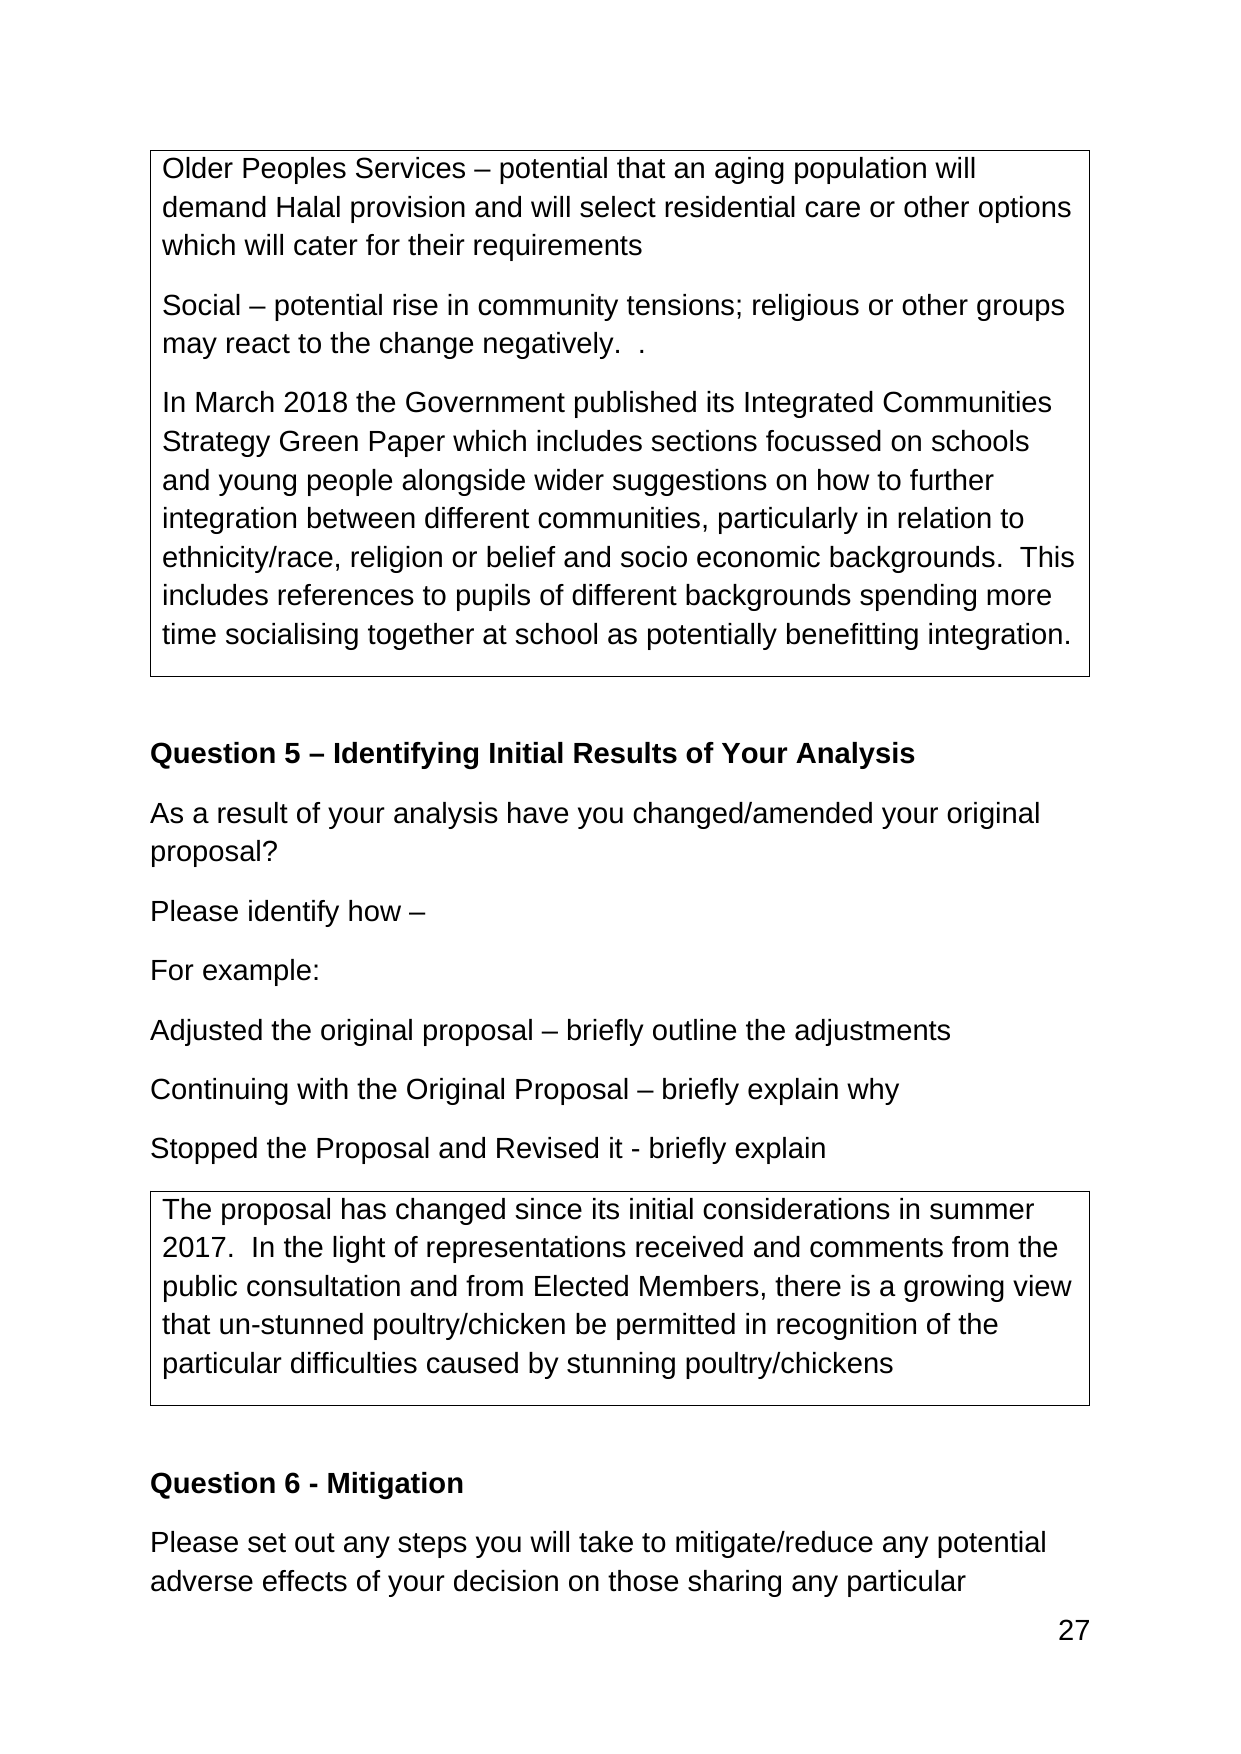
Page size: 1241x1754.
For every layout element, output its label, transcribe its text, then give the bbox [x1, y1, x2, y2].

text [150, 1525, 1090, 1597]
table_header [151, 151, 1089, 676]
text For example: [150, 953, 1090, 987]
text Question 5 – Identifying Initial Results of Your Analysis [150, 736, 1090, 770]
text Adjusted the original proposal – briefly outline the adjustments [150, 1012, 1090, 1046]
text Continuing with the Original Proposal – briefly explain why [150, 1072, 1090, 1105]
text Please identify how – [150, 894, 1090, 927]
text As a result of your analysis have you changed/amended your original proposal? [150, 796, 1090, 868]
table_header The proposal has changed since its initial considerations in summer 2017. In the light of representations received and comments from the public consultation and from Elected Members, there is a growing view that un-stunned poultry/chicken be permitted in recognition of the particular difficulties caused by stunning poultry/chickens [151, 1192, 1089, 1405]
text Stopped the Proposal and Revised it - briefly explain [150, 1131, 1090, 1165]
text Question 6 - Mitigation [150, 1466, 1090, 1499]
